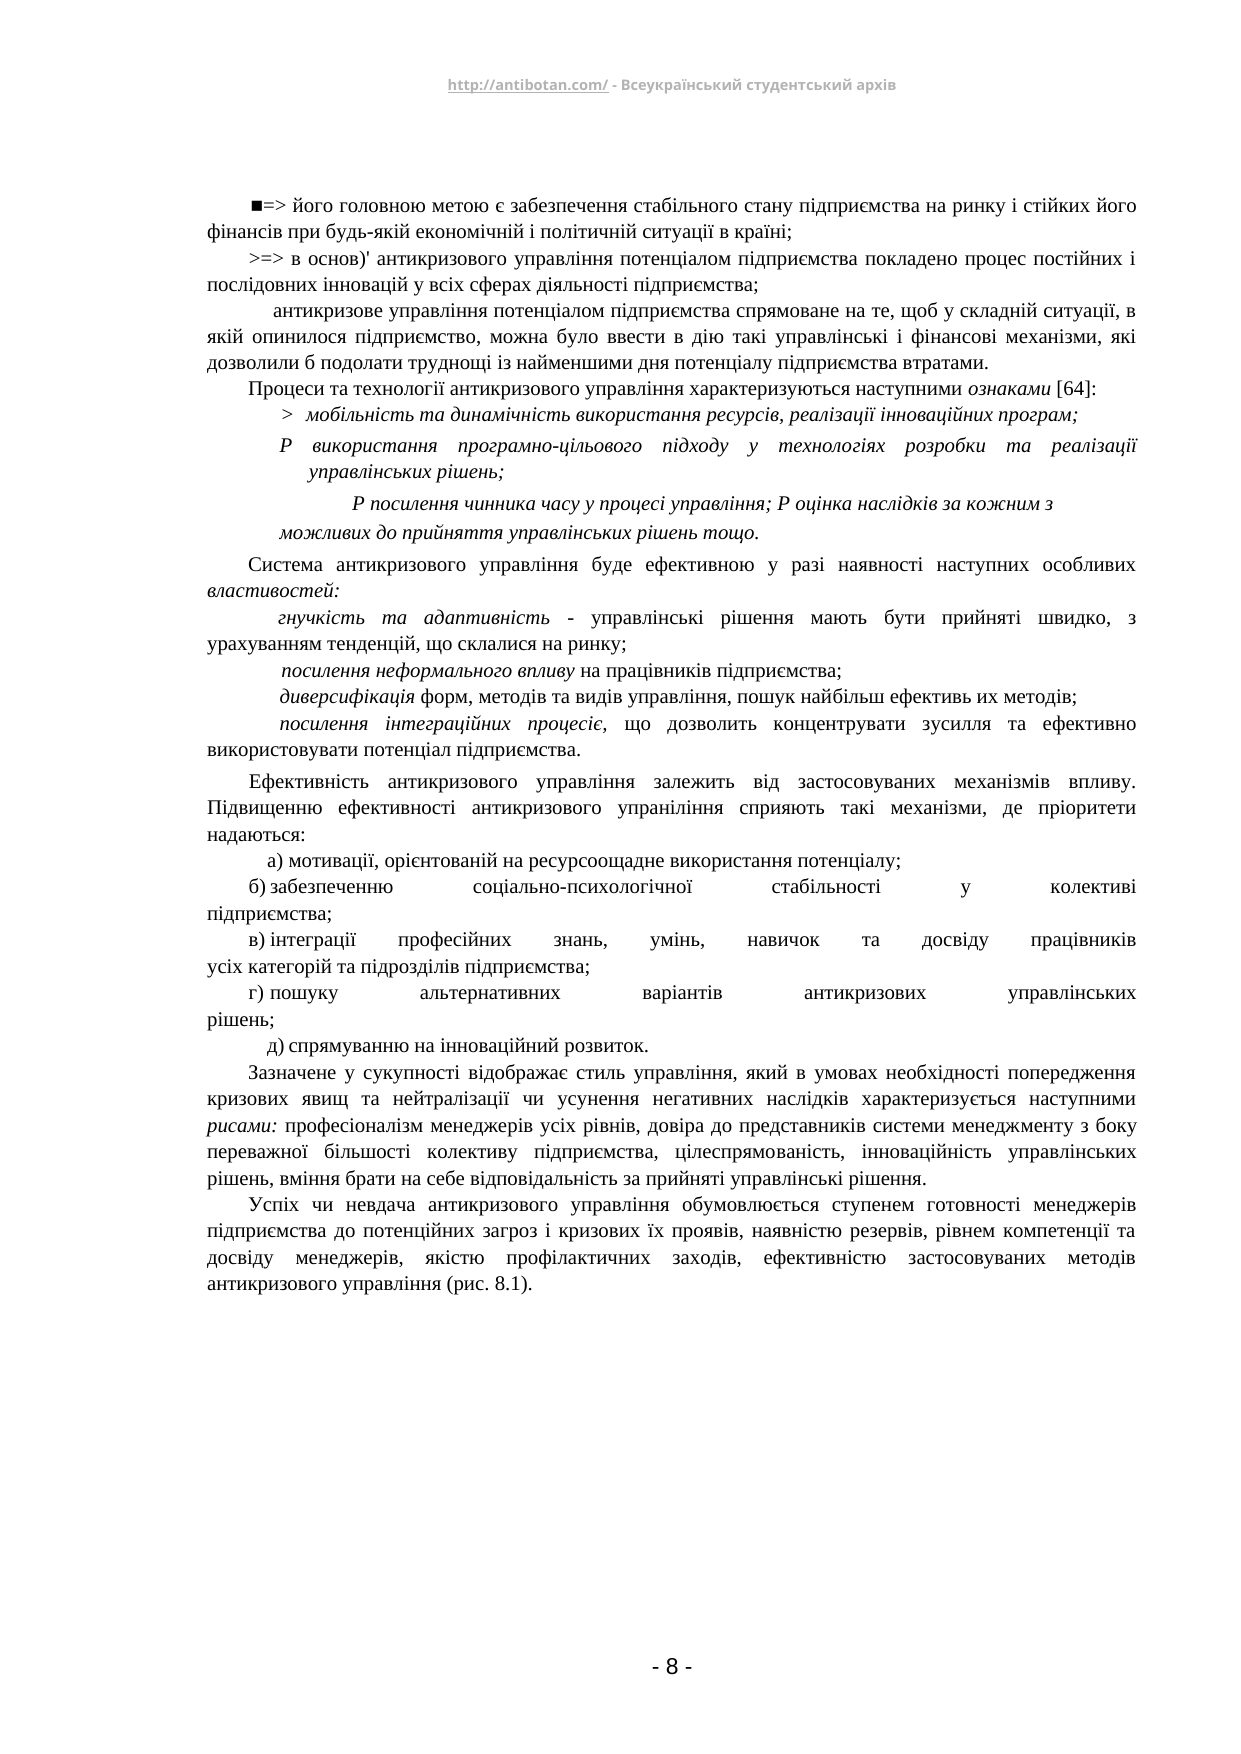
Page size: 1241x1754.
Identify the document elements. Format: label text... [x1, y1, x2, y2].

text гнучкість та адаптивність - управлінські рішення мають бути прийняті швидко, з урахуванням тенденцій, що склалися на ринку; [207, 603, 1137, 656]
text а) мотивації, орієнтованій на ресурсоощадне використання потенціалу; [267, 846, 1137, 873]
text Успіх чи невдача антикризового управління обумовлюється ступенем готовності менеджерів підприємства до потенційних загроз і кризових їх проявів, наявністю резервів, рівнем компетенції та досвіду менеджерів, якістю профілактичних заходів, ефективністю застосовуваних методів антикризового управління (рис. 8.1). [207, 1190, 1137, 1296]
text Система антикризового управління буде ефективною у разі наявності наступних особливих властивостей: [207, 550, 1137, 603]
text Ефективність антикризового управління залежить від застосовуваних механізмів впливу. Підвищенню ефективності антикризового упраніління сприяють такі механізми, де пріоритети надаються: [207, 767, 1137, 846]
text ■=> його головною метою є забезпечення стабільного стану підприємства на ринку і стійких його фінансів при будь-якій економічній і політичній ситуації в країні; [207, 192, 1137, 244]
text Зазначене у сукупності відображає стиль управління, який в умовах необхідності попередження кризових явищ та нейтралізації чи усунення негативних наслідків характеризується наступними рисами: професіоналізм менеджерів усіх рівнів, довіра до представників системи менеджменту з боку переважної більшості колективу підприємства, цілеспрямованість, інноваційність управлінських рішень, вміння брати на себе відповідальність за прийняті управлінські рішення. [207, 1058, 1137, 1190]
text Процеси та технології антикризового управління характеризуються наступними ознаками [64]: [207, 374, 1137, 400]
text >=> в основ)' антикризового управління потенціалом підприємства покладено процес постійних і послідовних інновацій у всіх сферах діяльності підприємства; [207, 244, 1137, 296]
text антикризове управління потенціалом підприємства спрямоване на те, щоб у складній ситуації, в якій опинилося підприємство, можна було ввести в дію такі управлінські і фінансові механізми, які дозволили б подолати труднощі із найменшими дня потенціалу підприємства втратами. [207, 296, 1137, 374]
text посилення інтеграційних процесіє, що дозволить концентрувати зусилля та ефективно використовувати потенціал підприємства. [207, 709, 1137, 762]
text Р використання програмно-цільового підходу у технологіях розробки та реалізації управлінських рішень; [279, 431, 1137, 484]
text г) пошуку альтернативних варіантів антикризових управлінських рішень; [207, 978, 1137, 1031]
text Р посилення чинника часу у процесі управління; Р оцінка наслідків за кожним з можливих до прийняття управлінських рішень тощо. [279, 487, 1137, 545]
text б) забезпеченню соціально-психологічної стабільності у колективі підприємства; [207, 873, 1137, 926]
text диверсифікація форм, методів та видів управління, пошук найбільш ефективь их методів; [207, 682, 1137, 709]
text > мобільність та динамічність використання ресурсів, реалізації інноваційних програм; [280, 400, 1137, 426]
text в) інтеграції професійних знань, умінь, навичок та досвіду працівників усіх категорій та підрозділів підприємства; [207, 926, 1137, 978]
text д) спрямуванню на інноваційний розвиток. [267, 1031, 1137, 1058]
text посилення неформального впливу на працівників підприємства; [281, 656, 1137, 682]
